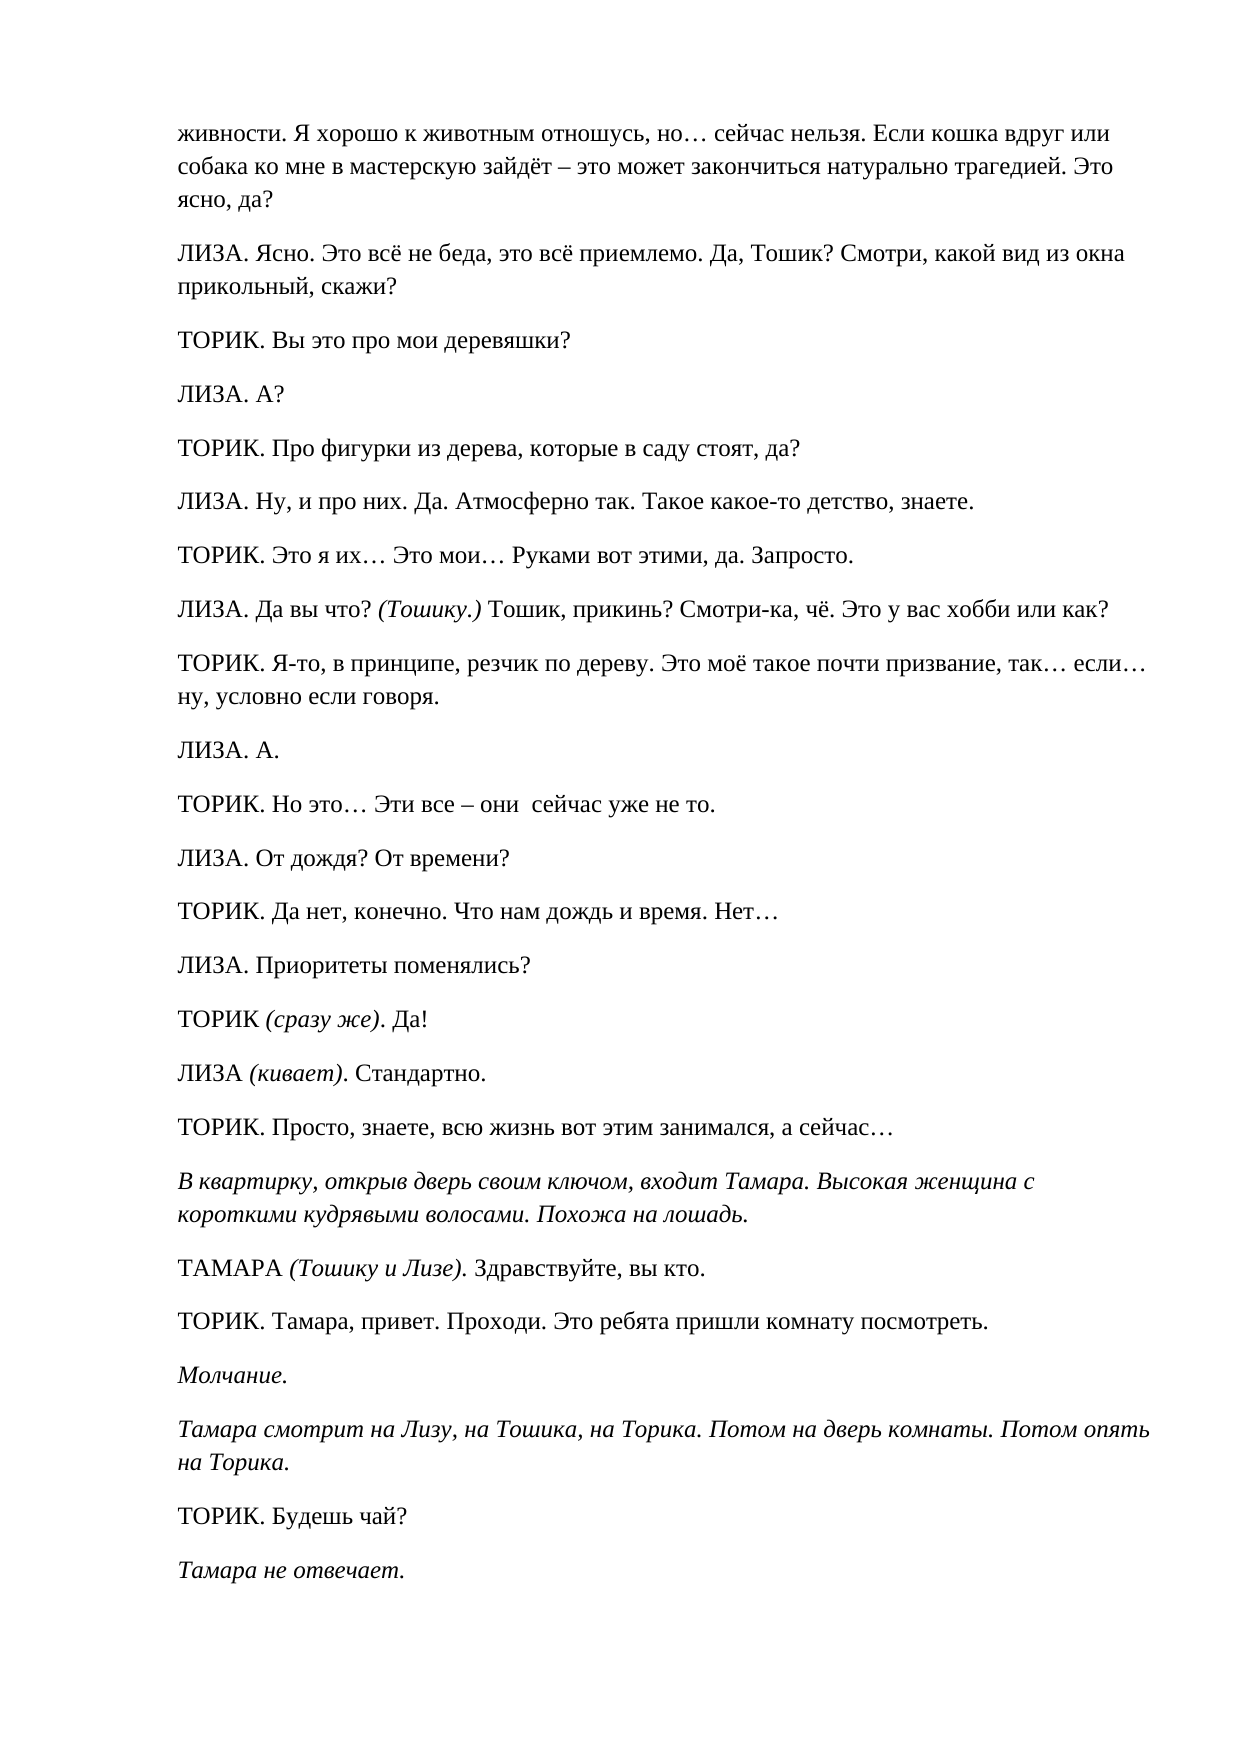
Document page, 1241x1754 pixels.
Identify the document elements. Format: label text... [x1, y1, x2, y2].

text ТОРИК. Я-то, в принципе, резчик по дереву. Это моё такое почти призвание, так… если… ну, условно если говоря. [177, 648, 1152, 710]
text ТОРИК. Просто, знаете, всю жизнь вот этим занимался, а сейчас… [177, 1112, 1152, 1141]
text ЛИЗА. Ясно. Это всё не беда, это всё приемлемо. Да, Тошик? Смотри, какой вид из окна прикольный, скажи? [177, 238, 1152, 300]
text ЛИЗА. А. [177, 735, 1152, 764]
text ТОРИК. Тамара, привет. Проходи. Это ребята пришли комнату посмотреть. [177, 1306, 1152, 1335]
text ТОРИК. Про фигурки из дерева, которые в саду стоят, да? [177, 433, 1152, 461]
text ЛИЗА. Приоритеты поменялись? [177, 950, 1152, 979]
text Тамара не отвечает. [177, 1555, 1152, 1584]
text Молчание. [177, 1360, 1152, 1389]
text ЛИЗА. От дождя? От времени? [177, 843, 1152, 871]
text ТОРИК. Да нет, конечно. Что нам дождь и время. Нет… [177, 896, 1152, 925]
text ТОРИК. Вы это про мои деревяшки? [177, 325, 1152, 354]
text ЛИЗА. А? [177, 379, 1152, 407]
text ТОРИК. Это я их… Это мои… Руками вот этими, да. Запросто. [177, 540, 1152, 569]
text В квартирку, открыв дверь своим ключом, входит Тамара. Высокая женщина с короткими кудрявыми волосами. Похожа на лошадь. [177, 1166, 1152, 1227]
text ТОРИК. Будешь чай? [177, 1501, 1152, 1530]
text ЛИЗА (кивает). Стандартно. [177, 1058, 1152, 1087]
text ЛИЗА. Да вы что? (Тошику.) Тошик, прикинь? Смотри-ка, чё. Это у вас хобби или как? [177, 594, 1152, 623]
text Тамара смотрит на Лизу, на Тошика, на Торика. Потом на дверь комнаты. Потом опять на Торика. [177, 1414, 1152, 1476]
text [177, 118, 1152, 213]
text ТОРИК (сразу же). Да! [177, 1004, 1152, 1033]
text ЛИЗА. Ну, и про них. Да. Атмосферно так. Такое какое-то детство, знаете. [177, 486, 1152, 515]
text ТАМАРА (Тошику и Лизе). Здравствуйте, вы кто. [177, 1253, 1152, 1281]
text ТОРИК. Но это… Эти все – они сейчас уже не то. [177, 789, 1152, 817]
